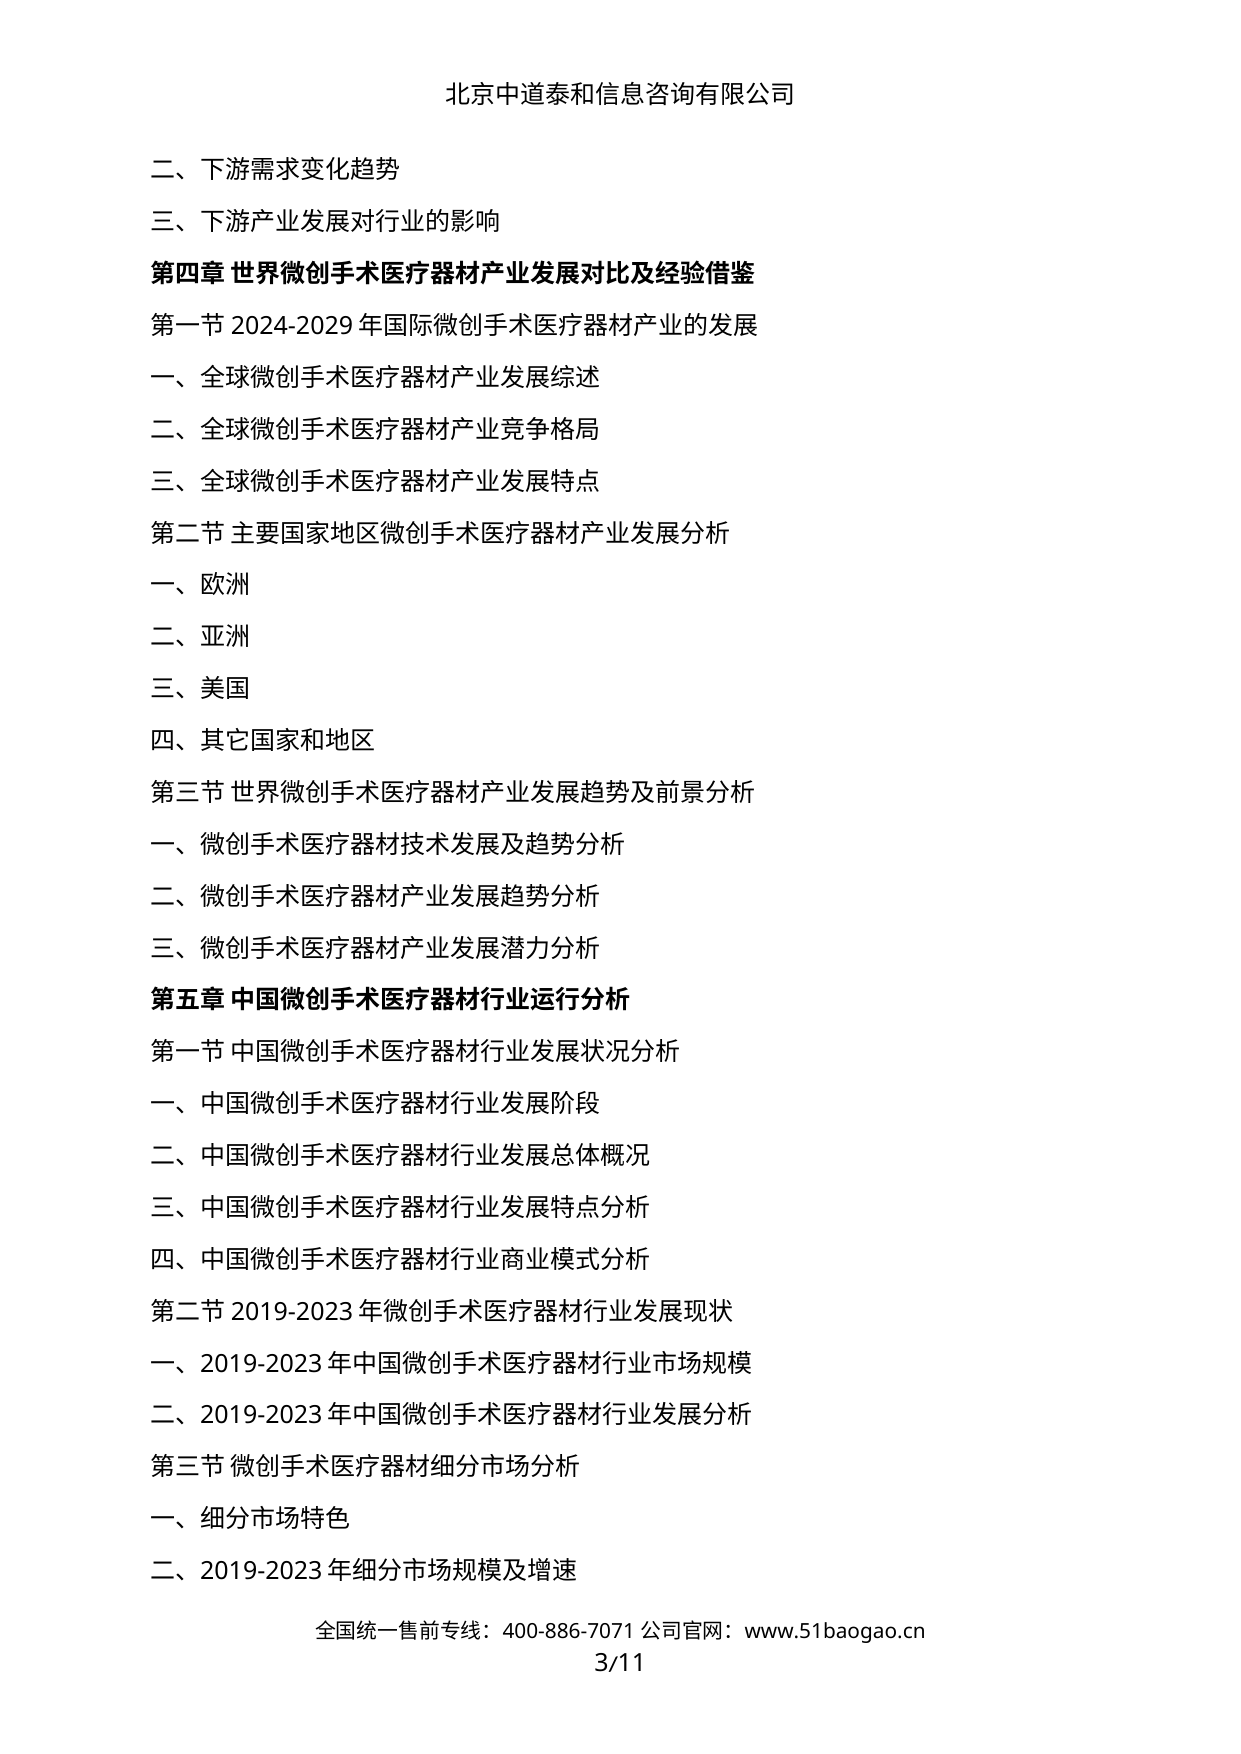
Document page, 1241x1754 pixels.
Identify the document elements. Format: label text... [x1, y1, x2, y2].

text 三、全球微创手术医疗器材产业发展特点 [150, 461, 1090, 497]
text 二、微创手术医疗器材产业发展趋势分析 [150, 876, 1090, 912]
text 一、细分市场特色 [150, 1499, 1090, 1535]
text 三、中国微创手术医疗器材行业发展特点分析 [150, 1187, 1090, 1224]
text 一、中国微创手术医疗器材行业发展阶段 [150, 1084, 1090, 1120]
text 一、微创手术医疗器材技术发展及趋势分析 [150, 824, 1090, 861]
text 第三节 世界微创手术医疗器材产业发展趋势及前景分析 [150, 772, 1090, 809]
text 二、全球微创手术医疗器材产业竞争格局 [150, 409, 1090, 446]
text 二、中国微创手术医疗器材行业发展总体概况 [150, 1136, 1090, 1172]
text 一、2019-2023年中国微创手术医疗器材行业市场规模 [150, 1343, 1090, 1379]
text 二、2019-2023年细分市场规模及增速 [150, 1551, 1090, 1587]
text 第四章 世界微创手术医疗器材产业发展对比及经验借鉴 [150, 254, 1090, 290]
text 二、下游需求变化趋势 [150, 150, 1090, 186]
text 三、下游产业发展对行业的影响 [150, 202, 1090, 238]
text 第五章 中国微创手术医疗器材行业运行分析 [150, 980, 1090, 1016]
text 四、其它国家和地区 [150, 721, 1090, 757]
text 第三节 微创手术医疗器材细分市场分析 [150, 1447, 1090, 1483]
text 第一节 中国微创手术医疗器材行业发展状况分析 [150, 1032, 1090, 1068]
text 第二节 主要国家地区微创手术医疗器材产业发展分析 [150, 513, 1090, 549]
text 三、微创手术医疗器材产业发展潜力分析 [150, 928, 1090, 964]
text 二、亚洲 [150, 617, 1090, 653]
text 四、中国微创手术医疗器材行业商业模式分析 [150, 1239, 1090, 1276]
text 二、2019-2023年中国微创手术医疗器材行业发展分析 [150, 1395, 1090, 1431]
text 第一节 2024-2029年国际微创手术医疗器材产业的发展 [150, 306, 1090, 342]
text 第二节 2019-2023年微创手术医疗器材行业发展现状 [150, 1291, 1090, 1327]
text 三、美国 [150, 669, 1090, 705]
text 一、全球微创手术医疗器材产业发展综述 [150, 357, 1090, 394]
text 一、欧洲 [150, 565, 1090, 601]
